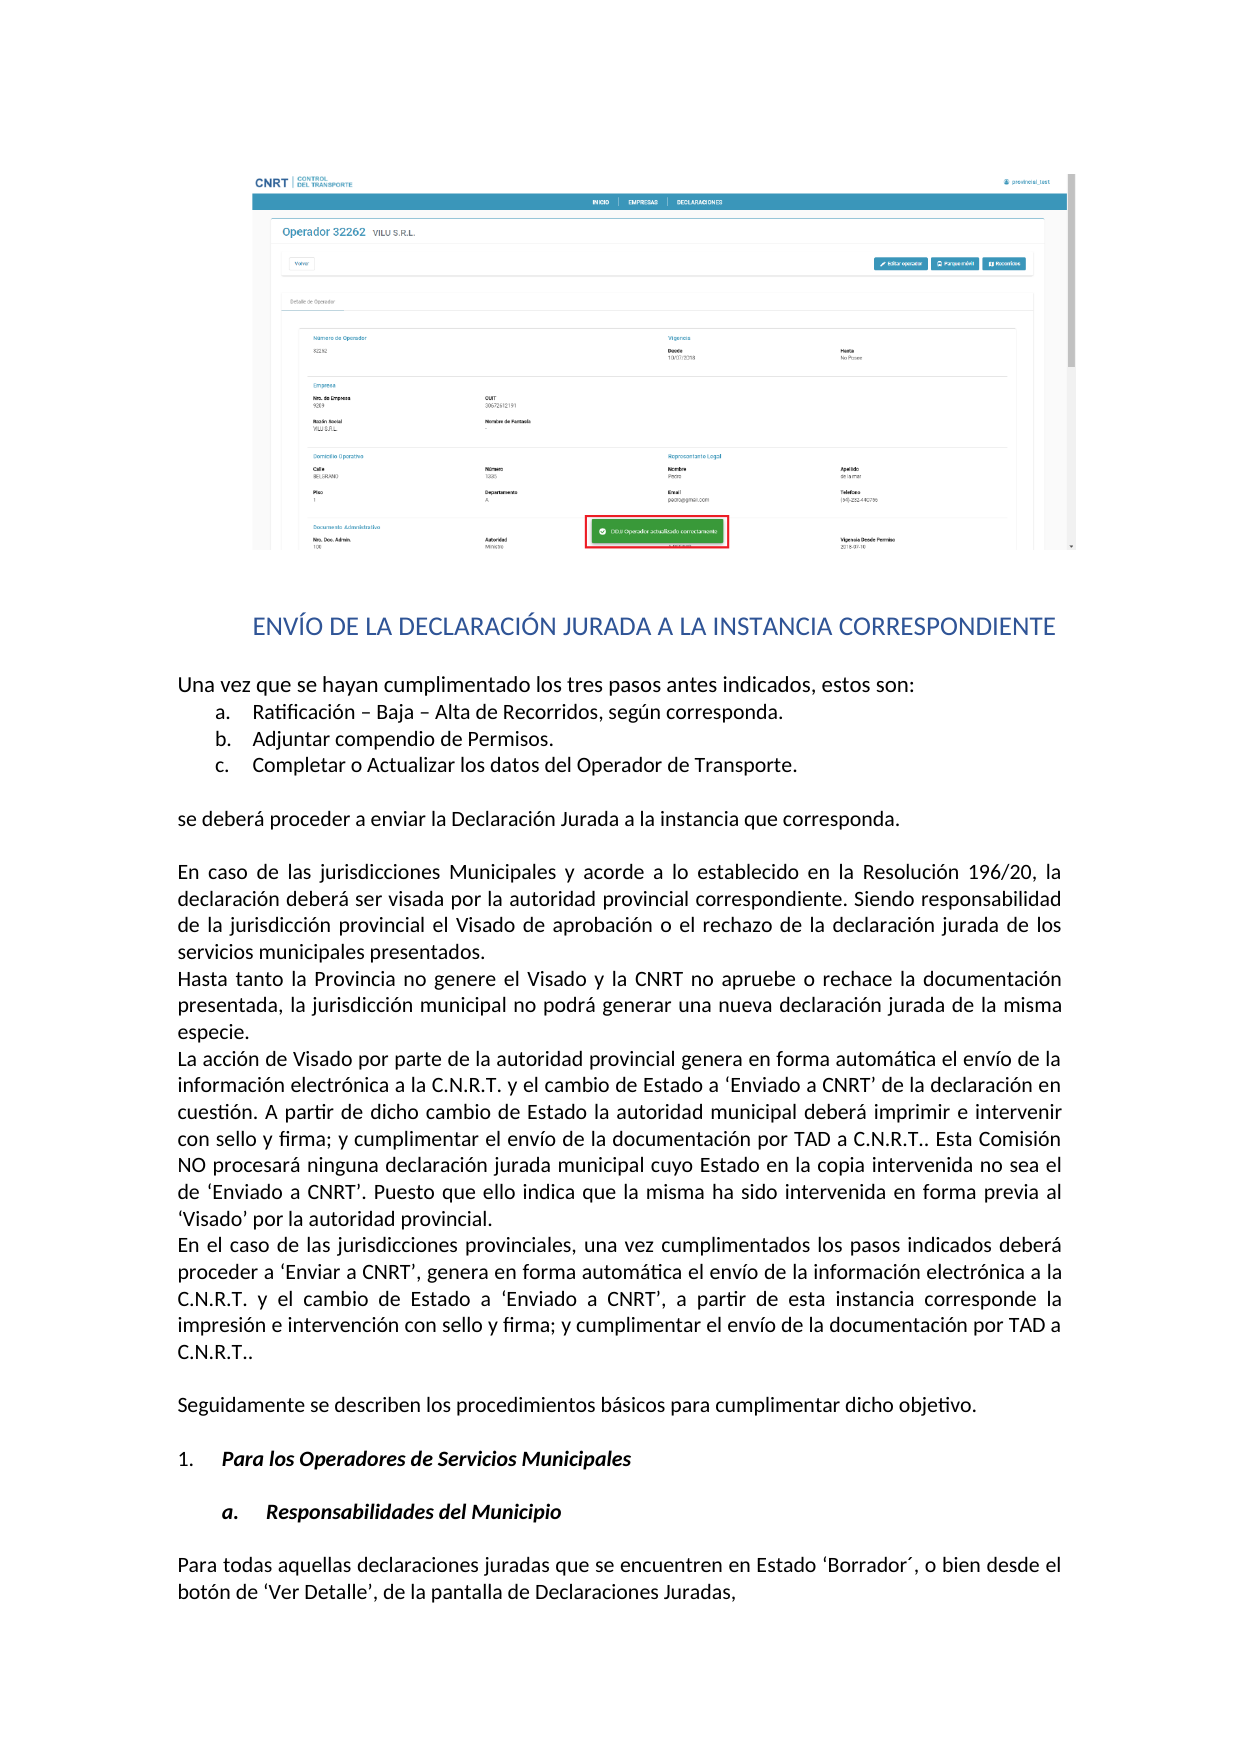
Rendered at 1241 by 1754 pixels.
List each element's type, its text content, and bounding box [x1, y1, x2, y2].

text Seguidamente se describen los procedimientos básicos para cumplimentar dicho objetivo. [177, 1391, 1063, 1418]
text En el caso de las jurisdicciones provinciales, una vez cumplimentados los pasos indicados deberá proceder a ‘Enviar a CNRT’, genera en forma automática el envío de la información electrónica a la C.N.R.T. y el cambio de Estado a ‘Enviado a CNRT’, a partir de esta instancia corresponde la impresión e intervención con sello y firma; y cumplimentar el envío de la documentación por TAD a C.N.R.T.. [177, 1231, 1063, 1365]
text Hasta tanto la Provincia no genere el Visado y la CNRT no apruebe o rechace la documentación presentada, la jurisdicción municipal no podrá generar una nueva declaración jurada de la misma especie. [177, 965, 1063, 1045]
list Adjuntar compendio de Permisos. [215, 725, 1063, 751]
list Completar o Actualizar los datos del Operador de Transporte. [215, 751, 1063, 778]
text se deberá proceder a enviar la Declaración Jurada a la instancia que corresponda. [177, 805, 1063, 831]
text Para todas aquellas declaraciones juradas que se encuentren en Estado ‘Borrador´, o bien desde el botón de ‘Ver Detalle’, de la pantalla de Declaraciones Juradas, [177, 1551, 1063, 1605]
list Ratificación – Baja – Alta de Recorridos, según corresponda. [215, 698, 1063, 725]
text En caso de las jurisdicciones Municipales y acorde a lo establecido en la Resolución 196/20, la declaración deberá ser visada por la autoridad provincial correspondiente. Siendo responsabilidad de la jurisdicción provincial el Visado de aprobación o el rechazo de la declaración jurada de los servicios municipales presentados. [177, 858, 1063, 965]
picture [252, 174, 1079, 550]
list Para los Operadores de Servicios Municipales [177, 1445, 1063, 1471]
list Responsabilidades del Municipio [222, 1498, 1063, 1525]
text Una vez que se hayan cumplimentado los tres pasos antes indicados, estos son: [177, 670, 1063, 698]
text ENVÍO DE LA DECLARACIÓN JURADA A LA INSTANCIA CORRESPONDIENTE [252, 609, 1063, 642]
text La acción de Visado por parte de la autoridad provincial genera en forma automática el envío de la información electrónica a la C.N.R.T. y el cambio de Estado a ‘Enviado a CNRT’ de la declaración en cuestión. A partir de dicho cambio de Estado la autoridad municipal deberá imprimir e intervenir con sello y firma; y cumplimentar el envío de la documentación por TAD a C.N.R.T.. Esta Comisión NO procesará ninguna declaración jurada municipal cuyo Estado en la copia intervenida no sea el de ‘Enviado a CNRT’. Puesto que ello indica que la misma ha sido intervenida en forma previa al ‘Visado’ por la autoridad provincial. [177, 1045, 1063, 1231]
